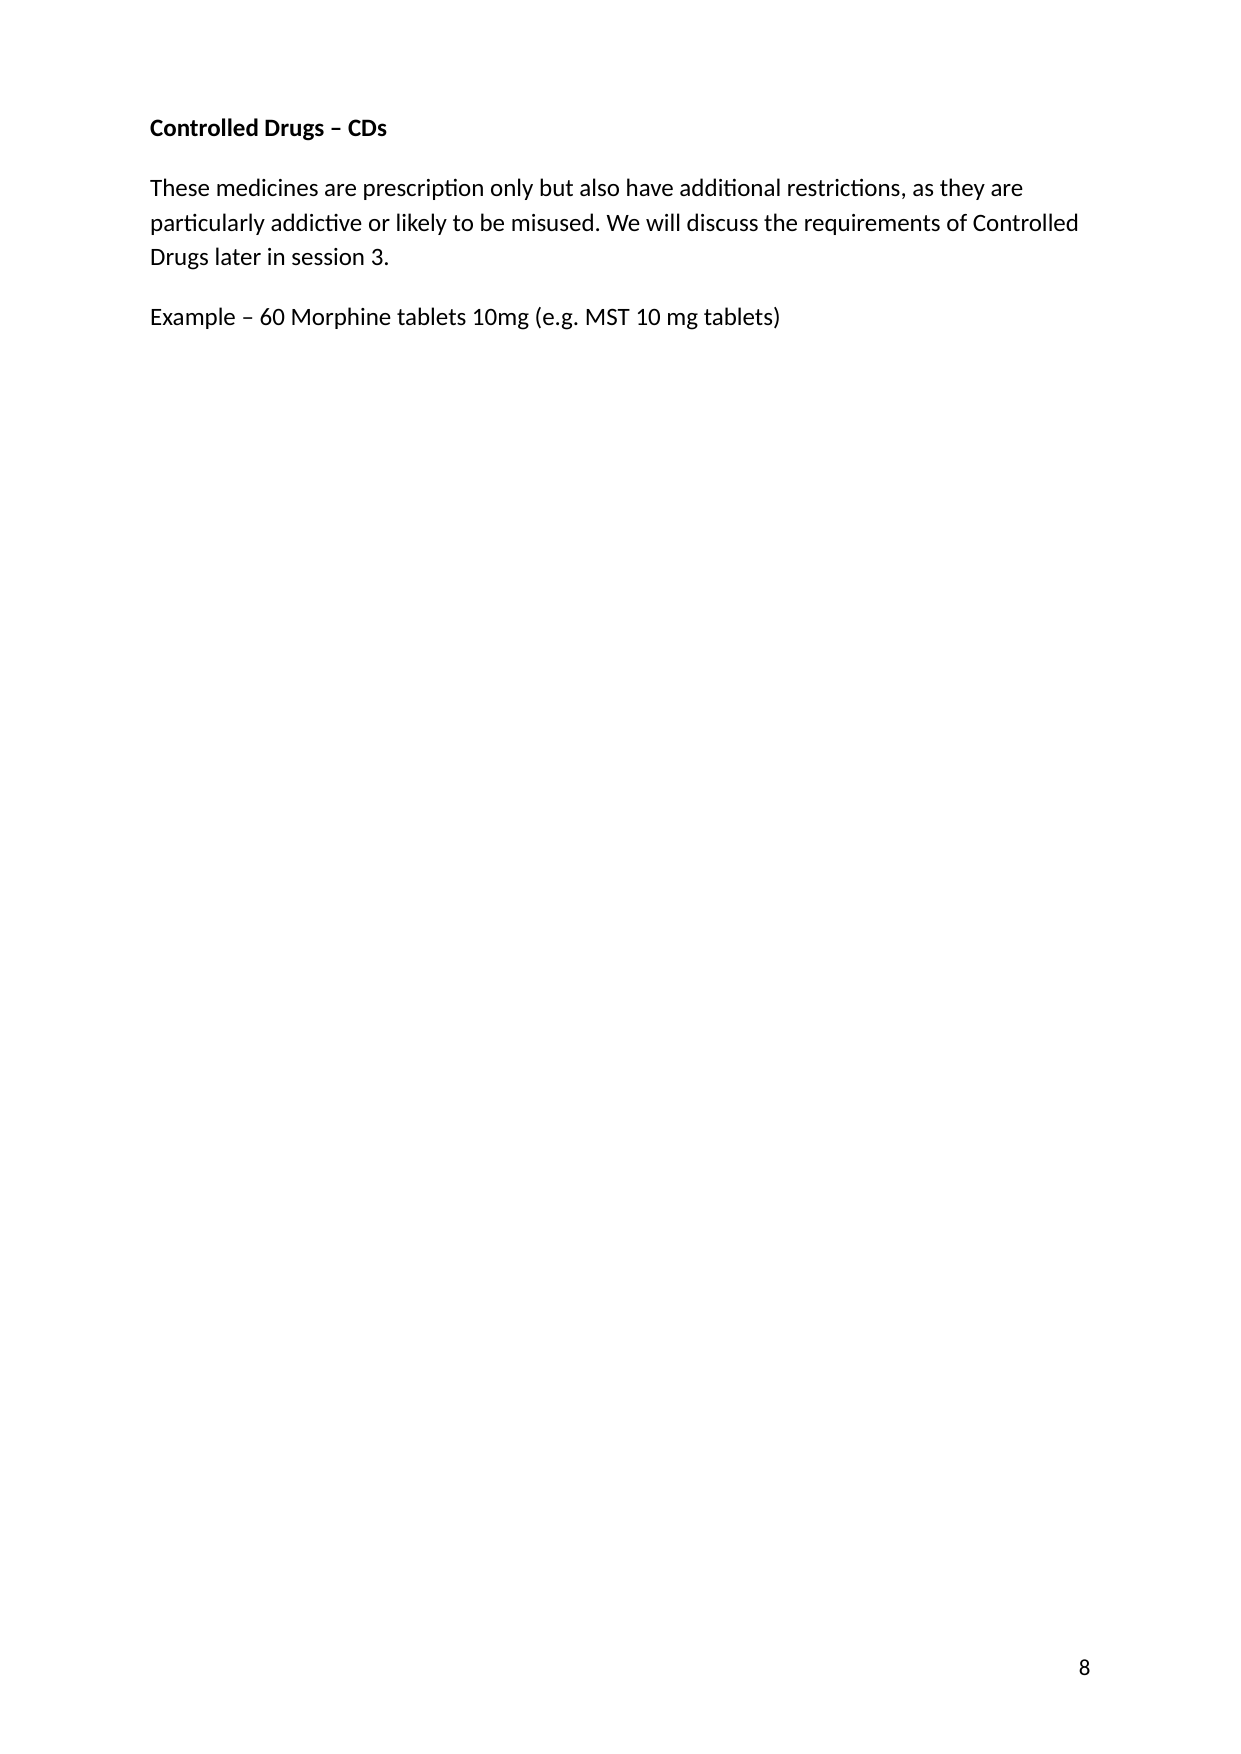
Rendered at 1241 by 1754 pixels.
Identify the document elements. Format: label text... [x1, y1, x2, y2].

text Example – 60 Morphine tablets 10mg (e.g. MST 10 mg tablets) [150, 301, 1090, 332]
text These medicines are prescription only but also have additional restrictions, as they are particularly addictive or likely to be misused. We will discuss the requirements of Controlled Drugs later in session 3. [150, 172, 1090, 272]
text Controlled Drugs – CDs [150, 112, 1090, 143]
